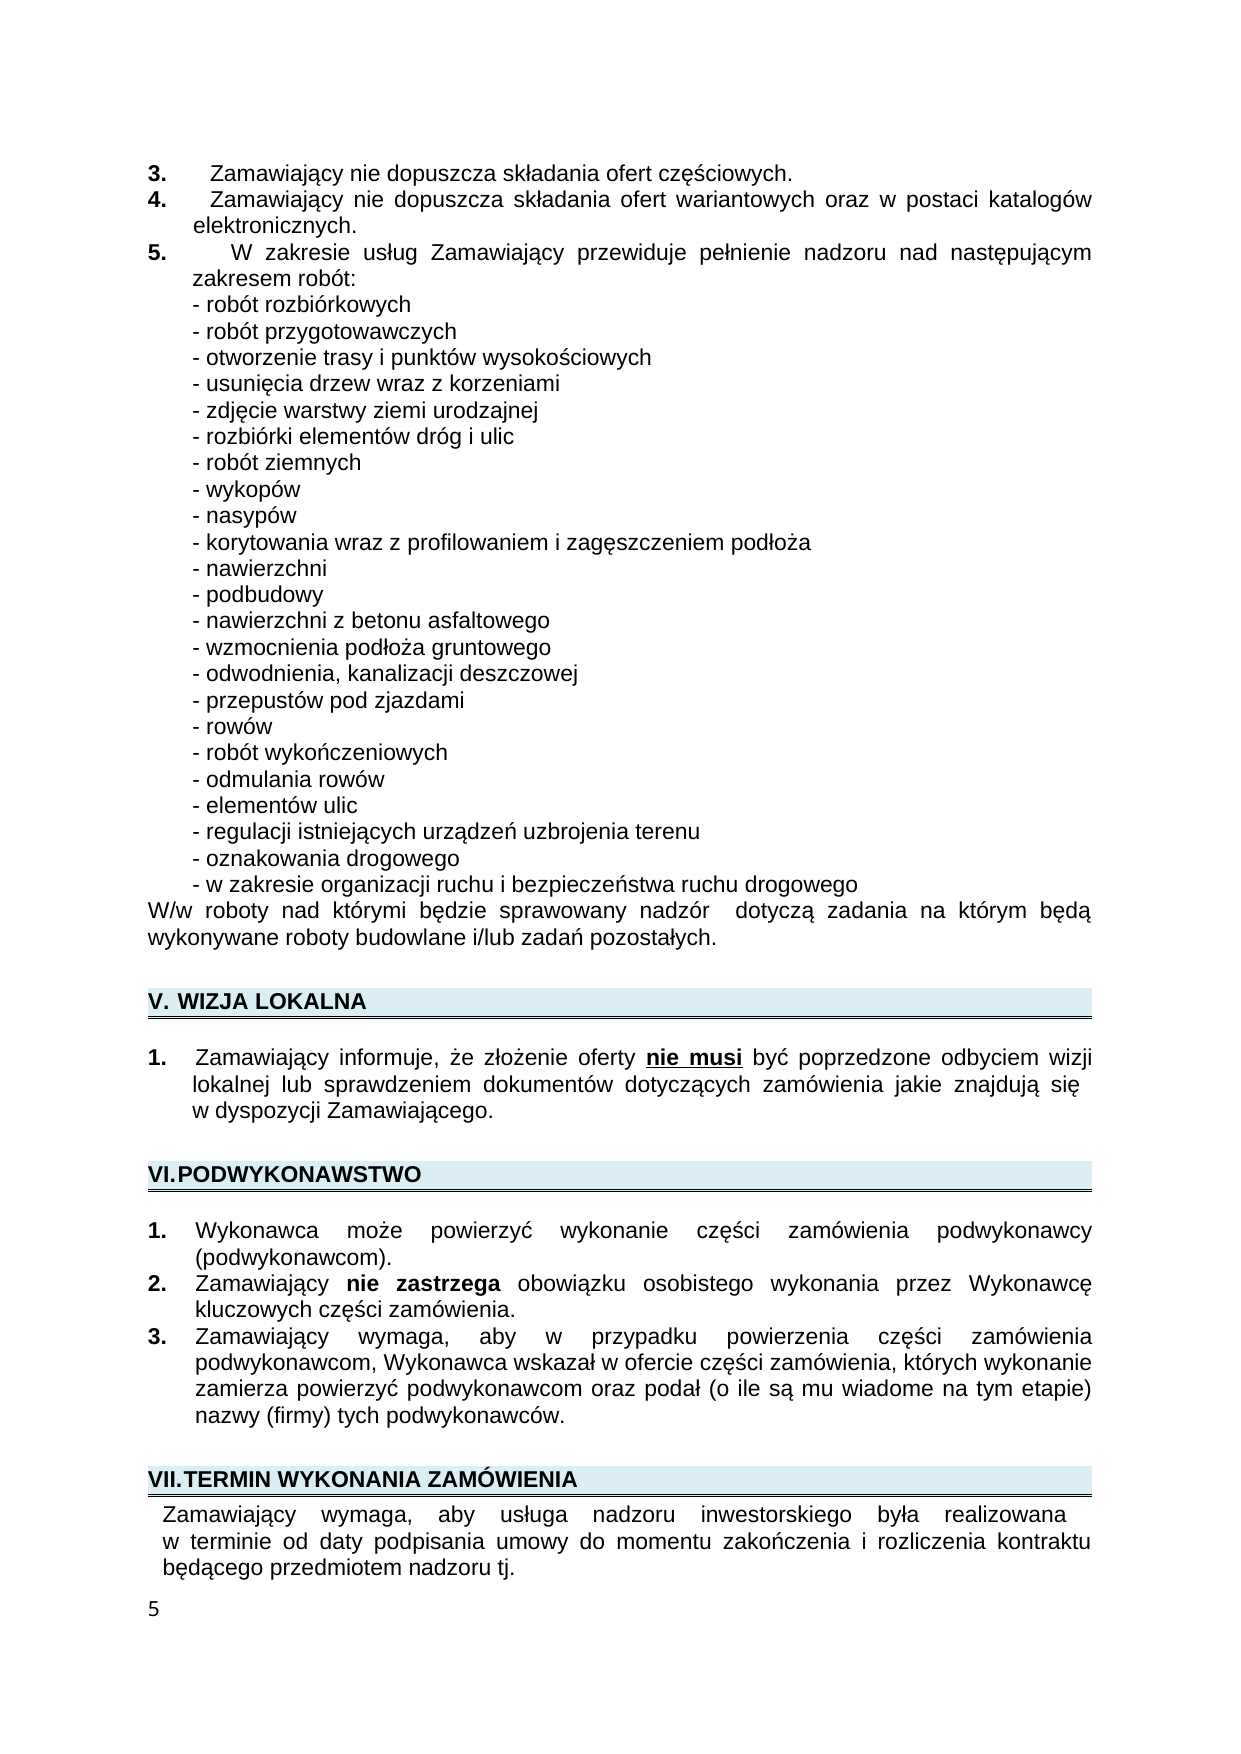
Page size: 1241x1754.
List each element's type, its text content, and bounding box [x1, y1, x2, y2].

text - zdjęcie warstwy ziemi urodzajnej [192, 397, 1092, 423]
text - odmulania rowów [192, 766, 1092, 792]
text - usunięcia drzew wraz z korzeniami [192, 370, 1092, 397]
text - nawierzchni [192, 555, 1092, 581]
list Zamawiający nie dopuszcza składania ofert wariantowych oraz w postaci katalogów elektronicznych. [148, 186, 1092, 238]
list Wykonawca może powierzyć wykonanie części zamówienia podwykonawcy (podwykonawcom). [148, 1217, 1092, 1270]
text - regulacji istniejących urządzeń uzbrojenia terenu [192, 818, 1092, 845]
text - rowów [192, 713, 1092, 739]
text - w zakresie organizacji ruchu i bezpieczeństwa ruchu drogowego [192, 871, 1092, 897]
list Zamawiający informuje, że złożenie oferty nie musi być poprzedzone odbyciem wizji lokalnej lub sprawdzeniem dokumentów dotyczących zamówienia jakie znajdują się w dyspozycji Zamawiającego. [148, 1044, 1092, 1123]
text - wzmocnienia podłoża gruntowego [192, 634, 1092, 660]
list TERMIN WYKONANIA ZAMÓWIENIA [148, 1466, 1092, 1494]
text - przepustów pod zjazdami [192, 687, 1092, 713]
list Zamawiający wymaga, aby w przypadku powierzenia części zamówienia podwykonawcom, Wykonawca wskazał w ofercie części zamówienia, których wykonanie zamierza powierzyć podwykonawcom oraz podał (o ile są mu wiadome na tym etapie) nazwy (firmy) tych podwykonawców. [148, 1323, 1092, 1428]
text - robót ziemnych [192, 449, 1092, 476]
text - podbudowy [192, 581, 1092, 607]
text - robót przygotowawczych [192, 318, 1092, 344]
text W/w roboty nad którymi będzie sprawowany nadzór dotyczą zadania na którym będą wykonywane roboty budowlane i/lub zadań pozostałych. [148, 897, 1092, 950]
text - nawierzchni z betonu asfaltowego [192, 607, 1092, 634]
text - otworzenie trasy i punktów wysokościowych [192, 344, 1092, 370]
list Zamawiający nie dopuszcza składania ofert częściowych. [148, 159, 1092, 186]
list PODWYKONAWSTWO [148, 1161, 1092, 1189]
text - nasypów [192, 502, 1092, 528]
text - robót wykończeniowych [192, 739, 1092, 766]
text - wykopów [192, 476, 1092, 502]
text - elementów ulic [192, 792, 1092, 818]
list Zamawiający nie zastrzega obowiązku osobistego wykonania przez Wykonawcę kluczowych części zamówienia. [148, 1270, 1092, 1323]
text - korytowania wraz z profilowaniem i zagęszczeniem podłoża [192, 528, 1092, 555]
text - odwodnienia, kanalizacji deszczowej [192, 660, 1092, 687]
list Zamawiający wymaga, aby usługa nadzoru inwestorskiego była realizowana w terminie od daty podpisania umowy do momentu zakończenia i rozliczenia kontraktu będącego przedmiotem nadzoru tj. [162, 1501, 1092, 1580]
text - oznakowania drogowego [192, 845, 1092, 871]
text - robót rozbiórkowych [148, 291, 1092, 318]
text - rozbiórki elementów dróg i ulic [192, 423, 1092, 449]
list W zakresie usług Zamawiający przewiduje pełnienie nadzoru nad następującym zakresem robót: [148, 238, 1092, 291]
list WIZJA LOKALNA [148, 988, 1092, 1016]
